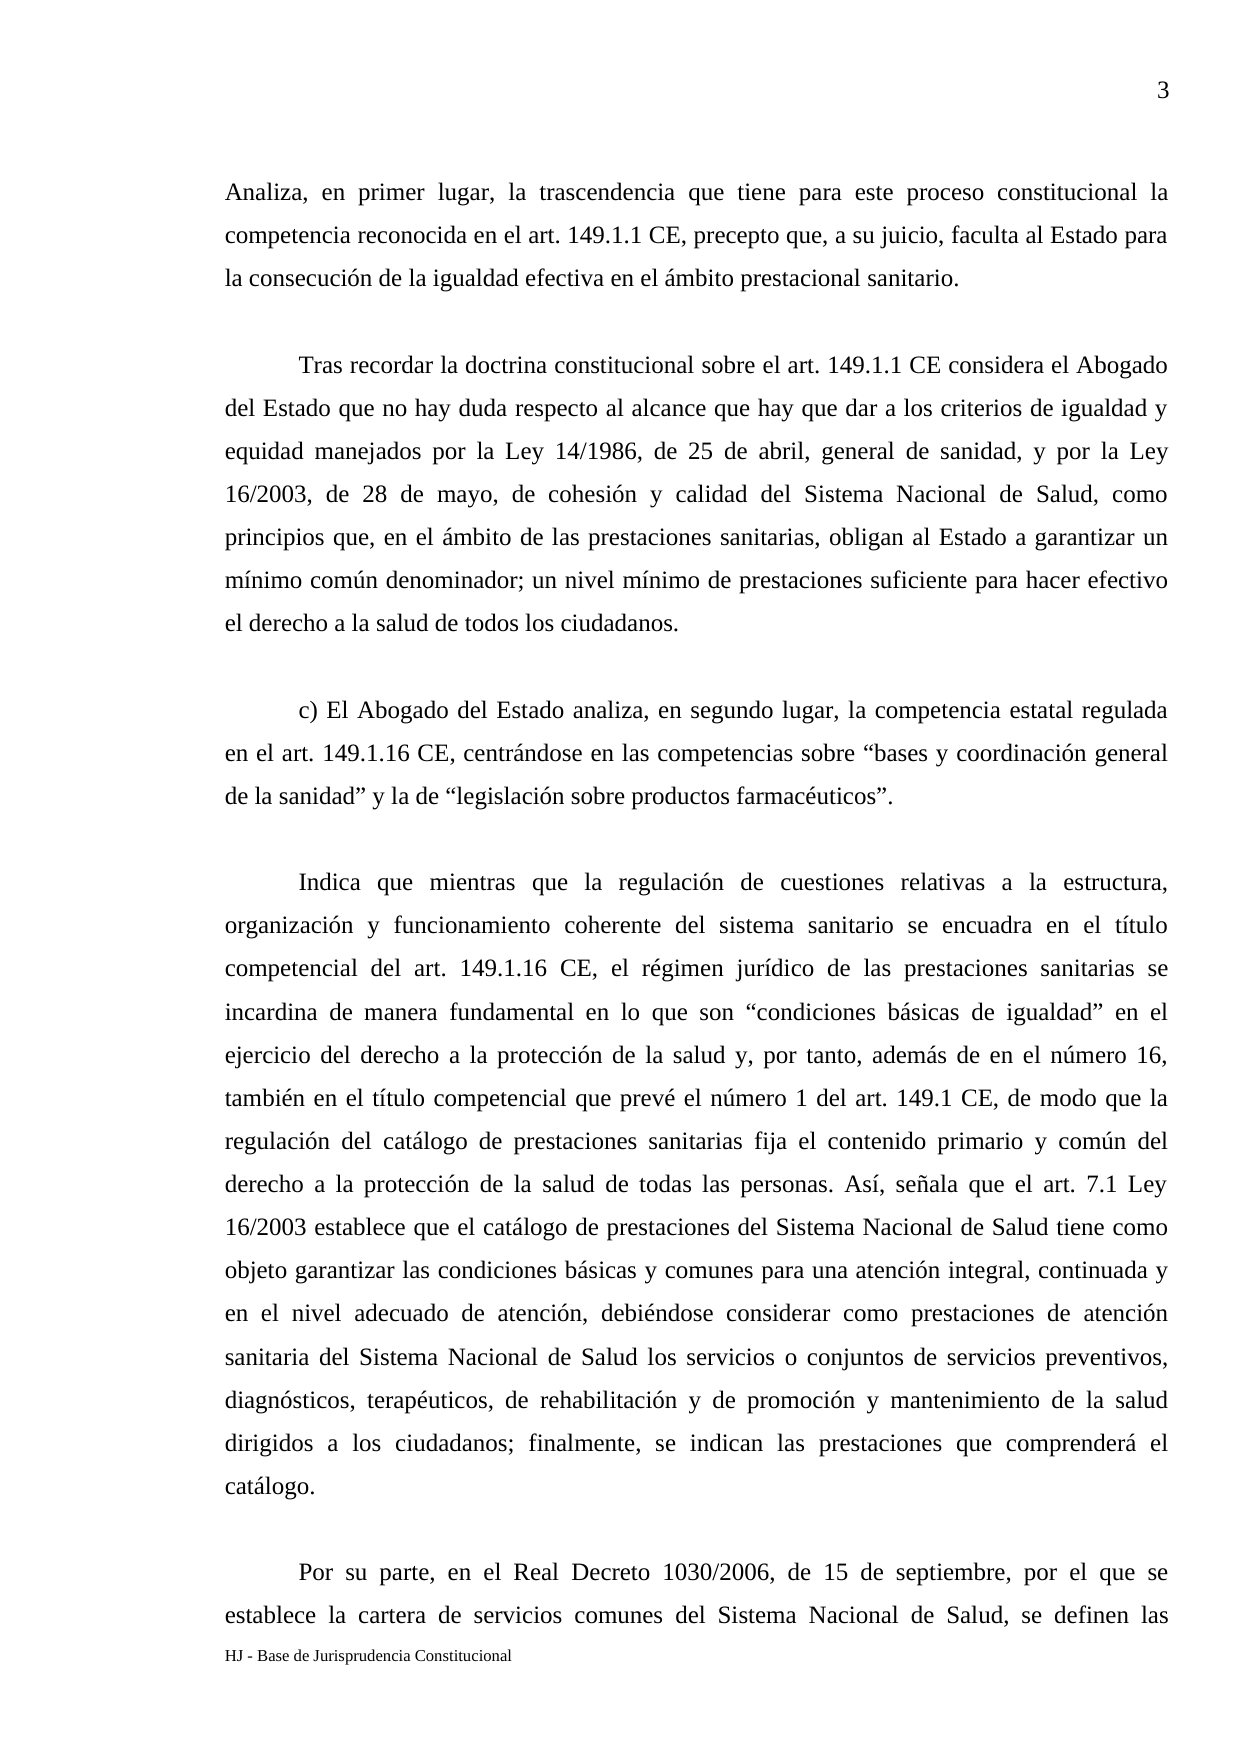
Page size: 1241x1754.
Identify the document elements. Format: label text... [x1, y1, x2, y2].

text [224, 1557, 1169, 1629]
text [224, 177, 1169, 292]
text c) El Abogado del Estado analiza, en segundo lugar, la competencia estatal regulada en el art. 149.1.16 CE, centrándose en las competencias sobre “bases y coordinación general de la sanidad” y la de “legislación sobre productos farmacéuticos”. [224, 695, 1169, 810]
text Indica que mientras que la regulación de cuestiones relativas a la estructura, organización y funcionamiento coherente del sistema sanitario se encuadra en el título competencial del art. 149.1.16 CE, el régimen jurídico de las prestaciones sanitarias se incardina de manera fundamental en lo que son “condiciones básicas de igualdad” en el ejercicio del derecho a la protección de la salud y, por tanto, además de en el número 16, también en el título competencial que prevé el número 1 del art. 149.1 CE, de modo que la regulación del catálogo de prestaciones sanitarias fija el contenido primario y común del derecho a la protección de la salud de todas las personas. Así, señala que el art. 7.1 Ley 16/2003 establece que el catálogo de prestaciones del Sistema Nacional de Salud tiene como objeto garantizar las condiciones básicas y comunes para una atención integral, continuada y en el nivel adecuado de atención, debiéndose considerar como prestaciones de atención sanitaria del Sistema Nacional de Salud los servicios o conjuntos de servicios preventivos, diagnósticos, terapéuticos, de rehabilitación y de promoción y mantenimiento de la salud dirigidos a los ciudadanos; finalmente, se indican las prestaciones que comprenderá el catálogo. [224, 867, 1169, 1500]
text Tras recordar la doctrina constitucional sobre el art. 149.1.1 CE considera el Abogado del Estado que no hay duda respecto al alcance que hay que dar a los criterios de igualdad y equidad manejados por la Ley 14/1986, de 25 de abril, general de sanidad, y por la Ley 16/2003, de 28 de mayo, de cohesión y calidad del Sistema Nacional de Salud, como principios que, en el ámbito de las prestaciones sanitarias, obligan al Estado a garantizar un mínimo común denominador; un nivel mínimo de prestaciones suficiente para hacer efectivo el derecho a la salud de todos los ciudadanos. [224, 350, 1169, 637]
